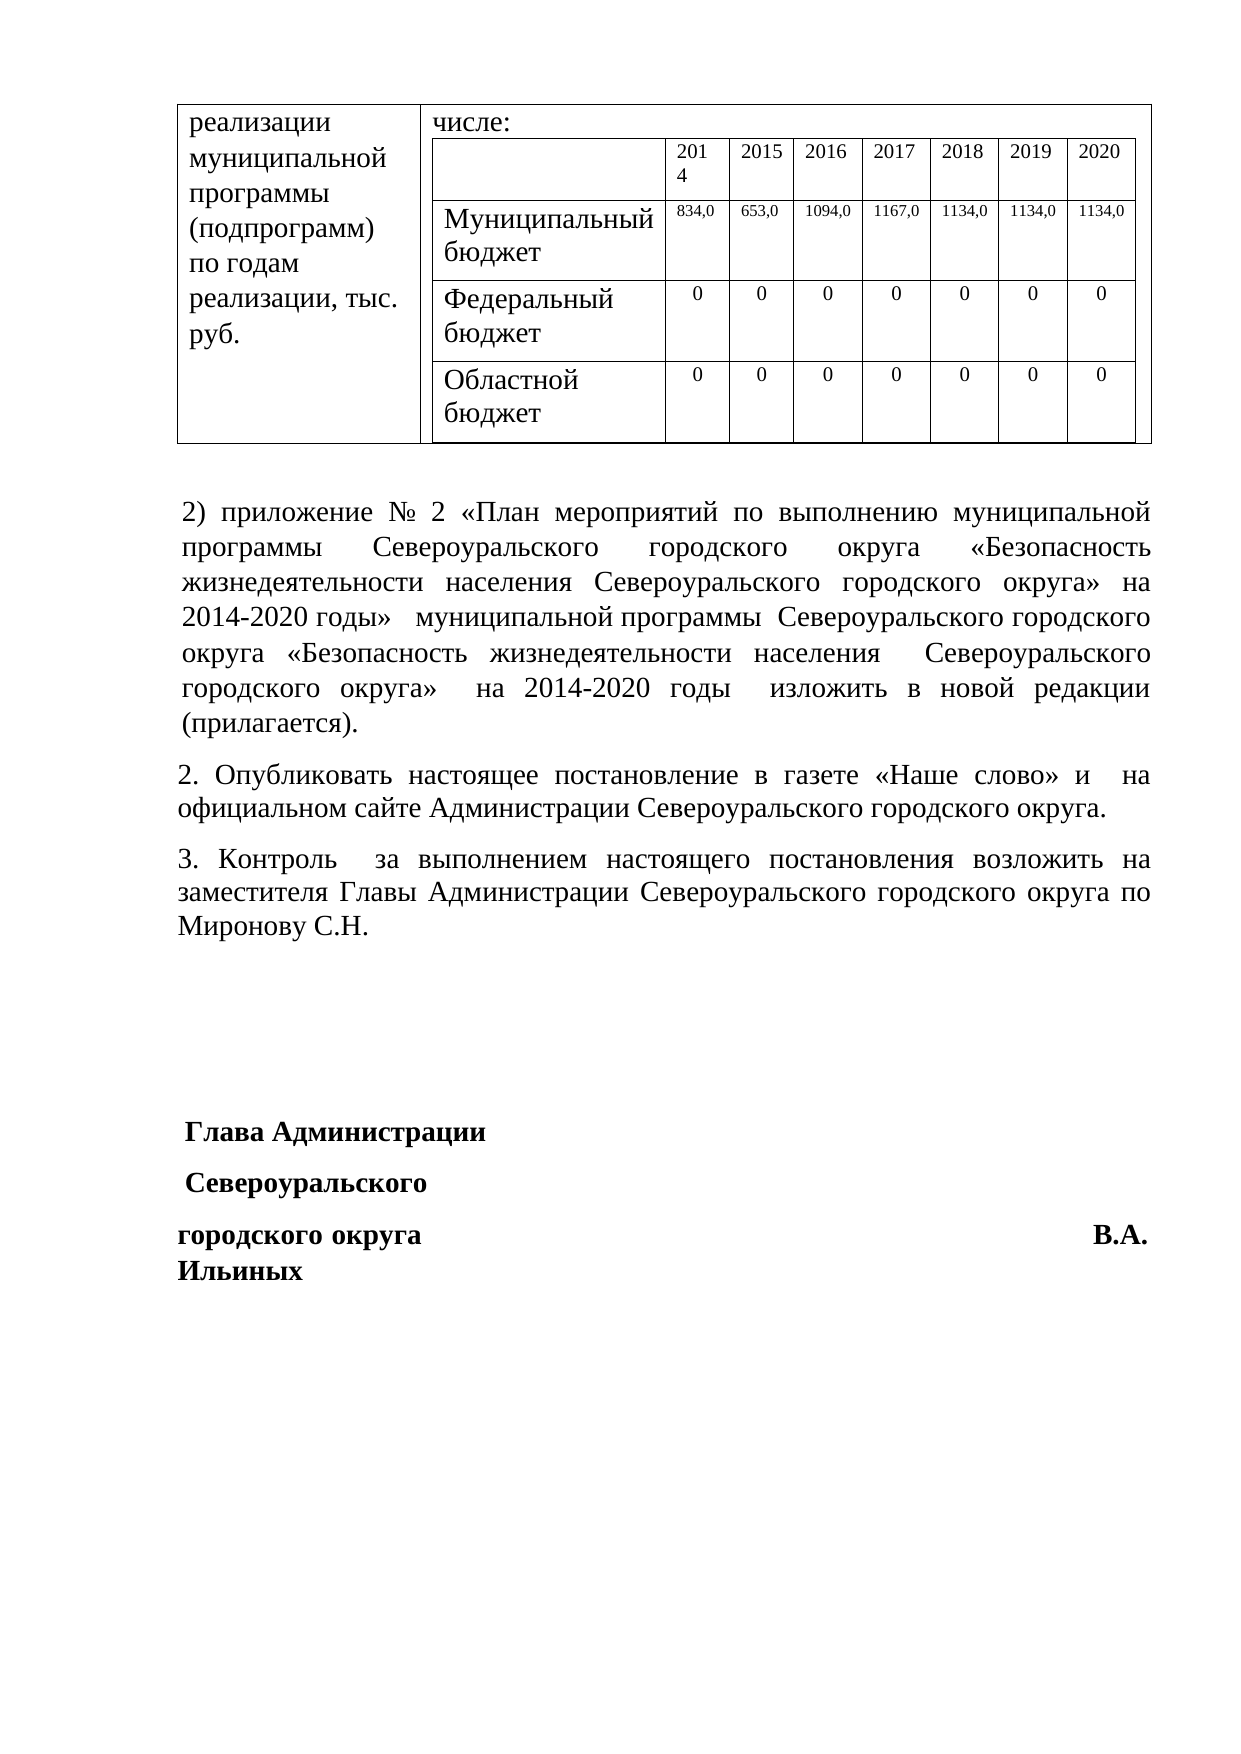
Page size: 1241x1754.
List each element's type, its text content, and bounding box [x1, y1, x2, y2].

text Североуральского [177, 1166, 1152, 1199]
text 2. Опубликовать настоящее постановление в газете «Наше слово» и на официальном сайте Администрации Североуральского городского округа. [177, 757, 1152, 824]
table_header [178, 105, 420, 443]
text Глава Администрации [177, 1114, 1152, 1147]
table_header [421, 105, 1151, 443]
text 2) приложение № 2 «План мероприятий по выполнению муниципальной программы Североуральского городского округа «Безопасность жизнедеятельности населения Североуральского городского округа» на 2014-2020 годы» муниципальной программы Североуральского городского округа «Безопасность жизнедеятельности населения Североуральского городского округа» на 2014-2020 годы изложить в новой редакции (прилагается). [182, 494, 1152, 739]
text 3. Контроль за выполнением настоящего постановления возложить на заместителя Главы Администрации Североуральского городского округа по Миронову С.Н. [177, 841, 1152, 941]
text городского округа В.А. Ильиных [177, 1217, 1152, 1286]
